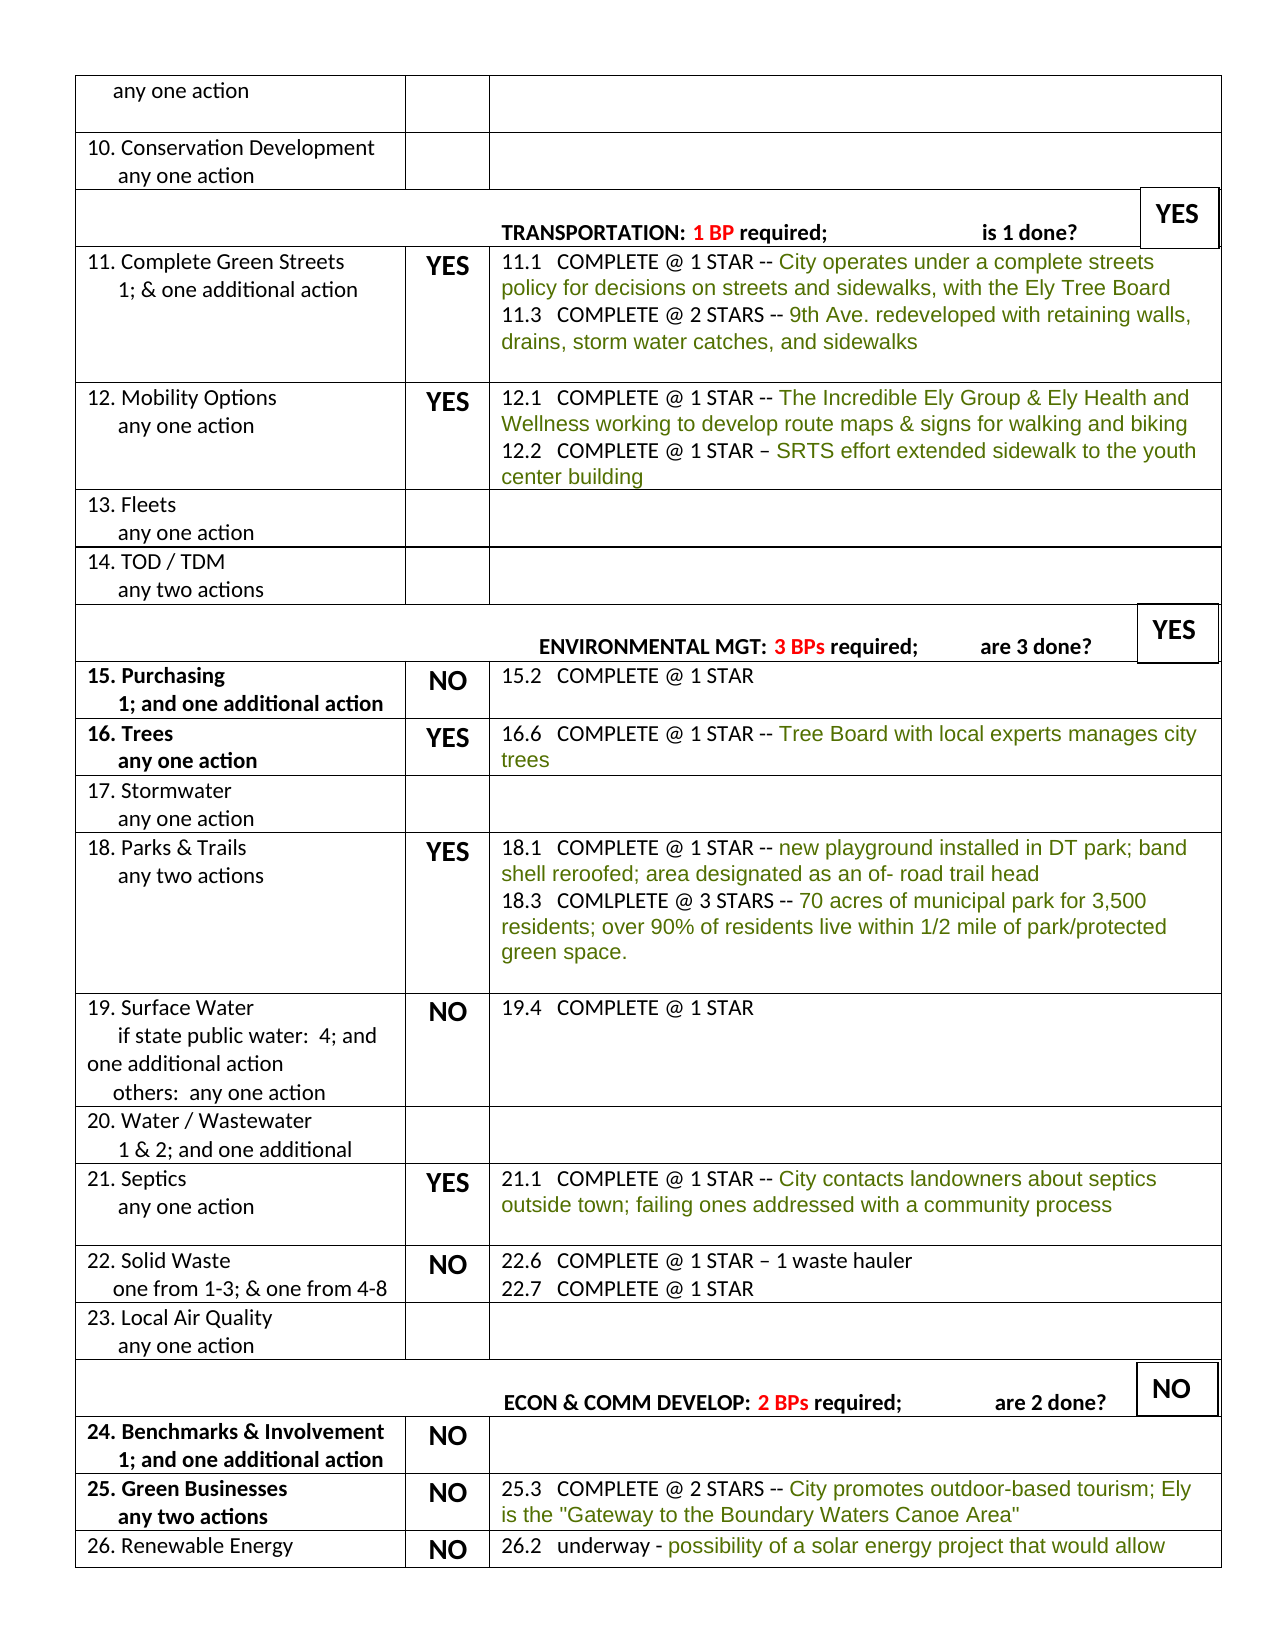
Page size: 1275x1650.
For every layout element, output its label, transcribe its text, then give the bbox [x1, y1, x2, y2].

table_cell 10. Conservation Development any one action [76, 133, 405, 189]
table_cell 25. Green Businesses any two actions [76, 1474, 405, 1530]
table_cell 16. Trees any one action [76, 719, 405, 775]
table_cell [406, 776, 489, 832]
table_cell 19. Surface Water if state public water: 4; and one additional action others: any one action [76, 994, 405, 1106]
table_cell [76, 1531, 405, 1567]
table_cell [490, 1303, 1221, 1359]
table_cell NO [406, 1474, 489, 1530]
table_cell NO [406, 994, 489, 1106]
table_cell ENVIRONMENTAL MGT: 3 BPs required; are 3 done? [76, 605, 1137, 661]
table_cell [490, 1107, 1221, 1163]
table_cell [406, 1107, 489, 1163]
table_cell YES [406, 833, 489, 992]
table_cell YES [406, 383, 489, 489]
table_cell [406, 490, 489, 546]
table_cell 18.1 COMPLETE @ 1 STAR -- new playground installed in DT park; band shell reroofed; area designated as an of- road trail head 18.3 COMLPLETE @ 3 STARS -- 70 acres of municipal park for 3,500 residents; over 90% of residents live within 1/2 mile of park/protected green space. [490, 833, 1221, 992]
table_cell [490, 76, 1221, 132]
table_cell 19.4 COMPLETE @ 1 STAR [490, 994, 1221, 1106]
table_cell 18. Parks & Trails any two actions [76, 833, 405, 992]
table_cell NO [406, 1246, 489, 1302]
table_cell NO [406, 662, 489, 718]
table_cell [490, 776, 1221, 832]
table_cell ECON & COMM DEVELOP: 2 BPs required; are 2 done? [76, 1360, 1221, 1416]
table_cell 15.2 COMPLETE @ 1 STAR [490, 662, 1221, 718]
table_cell 17. Stormwater any one action [76, 776, 405, 832]
table_cell [490, 548, 1221, 603]
table_cell [406, 76, 489, 132]
table_cell 11.1 COMPLETE @ 1 STAR -- City operates under a complete streets policy for decisions on streets and sidewalks, with the Ely Tree Board 11.3 COMPLETE @ 2 STARS -- 9th Ave. redeveloped with retaining walls, drains, storm water catches, and sidewalks [490, 247, 1221, 382]
table_cell [406, 1303, 489, 1359]
table_cell 15. Purchasing 1; and one additional action [76, 662, 405, 718]
table_cell 12. Mobility Options any one action [76, 383, 405, 489]
table_cell [490, 133, 1221, 189]
table_cell YES [406, 1164, 489, 1245]
table_cell 14. TOD / TDM any two actions [76, 548, 405, 603]
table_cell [490, 1531, 1221, 1567]
table_cell [406, 133, 489, 189]
table_cell TRANSPORTATION: 1 BP required; is 1 done? [76, 190, 1140, 246]
table_cell 22.6 COMPLETE @ 1 STAR – 1 waste hauler 22.7 COMPLETE @ 1 STAR [490, 1246, 1221, 1302]
table_cell 21. Septics any one action [76, 1164, 405, 1245]
table_cell [406, 548, 489, 603]
table_cell 12.1 COMPLETE @ 1 STAR -- The Incredible Ely Group & Ely Health and Wellness working to develop route maps & signs for walking and biking 12.2 COMPLETE @ 1 STAR – SRTS effort extended sidewalk to the youth center building [490, 383, 1221, 489]
table_cell YES [406, 719, 489, 775]
table_cell [490, 1417, 1221, 1473]
table_cell NO [406, 1531, 489, 1567]
table_cell YES [406, 247, 489, 382]
table_cell 24. Benchmarks & Involvement 1; and one additional action [76, 1417, 405, 1473]
table_cell 23. Local Air Quality any one action [76, 1303, 405, 1359]
table_cell [490, 490, 1221, 546]
table_cell 16.6 COMPLETE @ 1 STAR -- Tree Board with local experts manages city trees [490, 719, 1221, 775]
table_cell NO [406, 1417, 489, 1473]
table_cell 13. Fleets any one action [76, 490, 405, 546]
table_cell 21.1 COMPLETE @ 1 STAR -- City contacts landowners about septics outside town; failing ones addressed with a community process [490, 1164, 1221, 1245]
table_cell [76, 76, 405, 132]
table_cell 20. Water / Wastewater 1 & 2; and one additional [76, 1107, 405, 1163]
table_cell 25.3 COMPLETE @ 2 STARS -- City promotes outdoor-based tourism; Ely is the "Gateway to the Boundary Waters Canoe Area" [490, 1474, 1221, 1530]
table_cell 22. Solid Waste one from 1-3; & one from 4-8 [76, 1246, 405, 1302]
table_cell 11. Complete Green Streets 1; & one additional action [76, 247, 405, 382]
